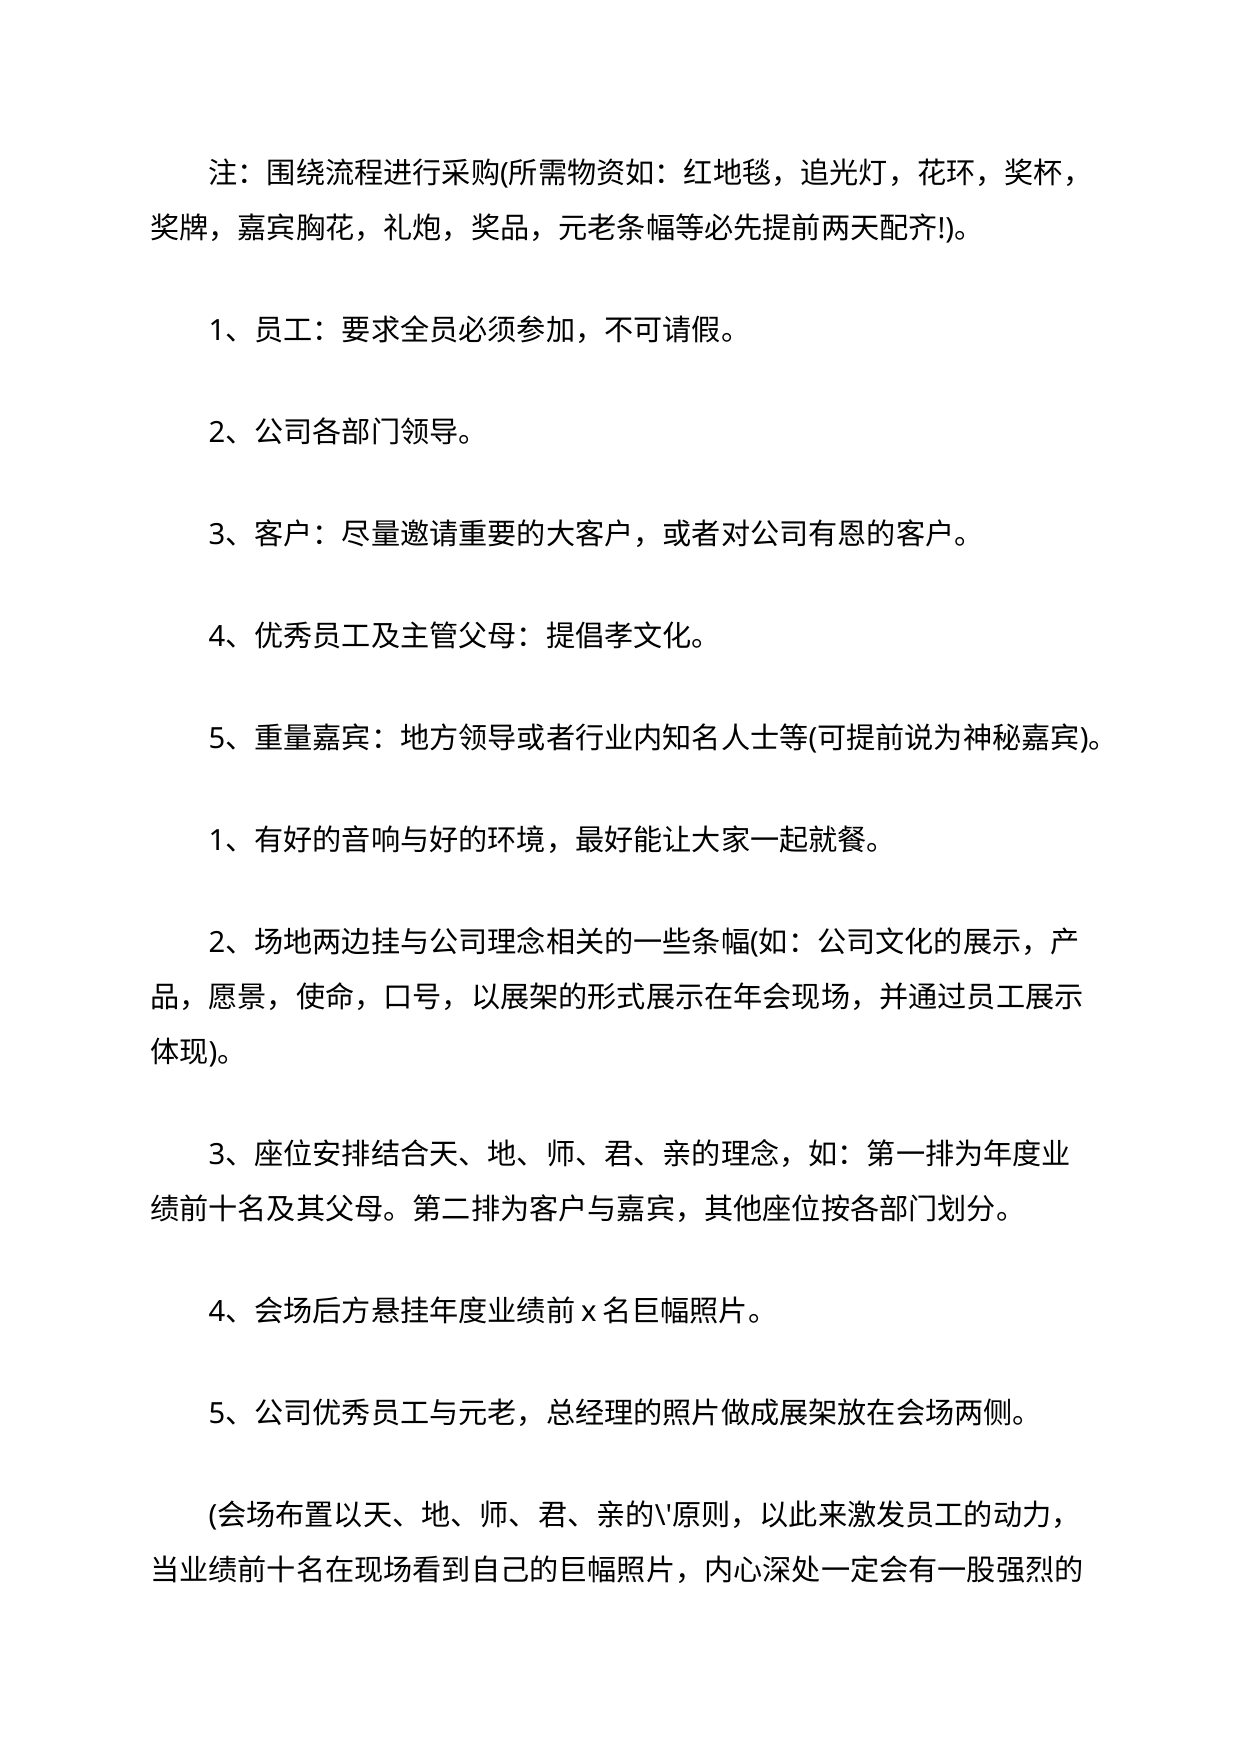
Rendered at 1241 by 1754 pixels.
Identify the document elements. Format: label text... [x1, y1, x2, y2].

text 1、员工：要求全员必须参加，不可请假。 [150, 307, 1090, 349]
text 注：围绕流程进行采购(所需物资如：红地毯，追光灯，花环，奖杯，奖牌，嘉宾胸花，礼炮，奖品，元老条幅等必先提前两天配齐!)。 [150, 150, 1090, 247]
text 5、公司优秀员工与元老，总经理的照片做成展架放在会场两侧。 [150, 1389, 1090, 1432]
text 3、客户：尽量邀请重要的大客户，或者对公司有恩的客户。 [150, 511, 1090, 553]
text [150, 1491, 1090, 1589]
text 5、重量嘉宾：地方领导或者行业内知名人士等(可提前说为神秘嘉宾)。 [150, 715, 1090, 757]
text 4、会场后方悬挂年度业绩前x名巨幅照片。 [150, 1287, 1090, 1330]
text 1、有好的音响与好的环境，最好能让大家一起就餐。 [150, 817, 1090, 859]
text 2、公司各部门领导。 [150, 409, 1090, 451]
text 2、场地两边挂与公司理念相关的一些条幅(如：公司文化的展示，产品，愿景，使命，口号，以展架的形式展示在年会现场，并通过员工展示体现)。 [150, 919, 1090, 1071]
text 4、优秀员工及主管父母：提倡孝文化。 [150, 613, 1090, 655]
text 3、座位安排结合天、地、师、君、亲的理念，如：第一排为年度业绩前十名及其父母。第二排为客户与嘉宾，其他座位按各部门划分。 [150, 1131, 1090, 1228]
